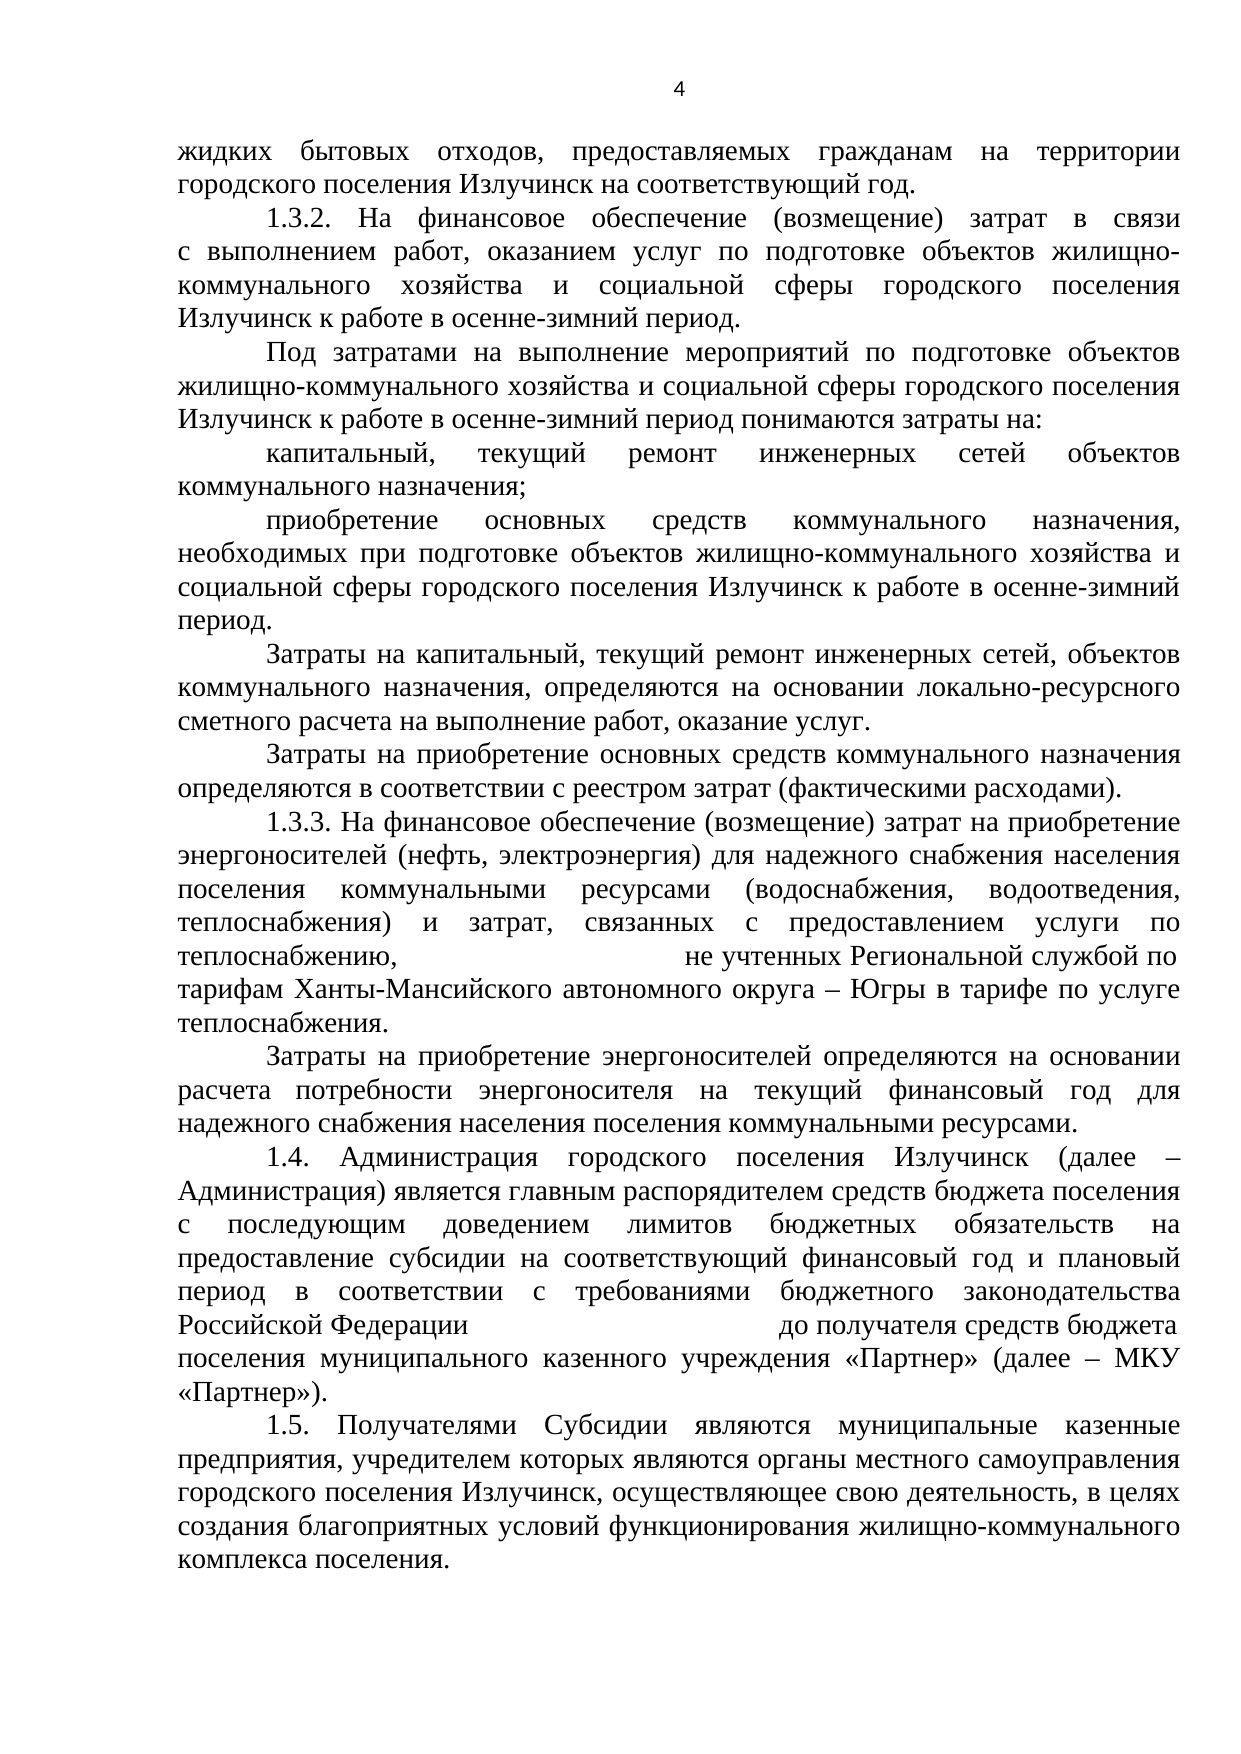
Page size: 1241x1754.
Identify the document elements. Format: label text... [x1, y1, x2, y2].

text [177, 133, 1181, 200]
text Затраты на капитальный, текущий ремонт инженерных сетей, объектов коммунального назначения, определяются на основании локально-ресурсного сметного расчета на выполнение работ, оказание услуг. [177, 636, 1181, 737]
text Под затратами на выполнение мероприятий по подготовке объектов жилищно-коммунального хозяйства и социальной сферы городского поселения Излучинск к работе в осенне-зимний период понимаются затраты на: [177, 334, 1181, 435]
text приобретение основных средств коммунального назначения, необходимых при подготовке объектов жилищно-коммунального хозяйства и социальной сферы городского поселения Излучинск к работе в осенне-зимний период. [177, 502, 1181, 636]
text 1.3.2. На финансовое обеспечение (возмещение) затрат в связи с выполнением работ, оказанием услуг по подготовке объектов жилищно-коммунального хозяйства и социальной сферы городского поселения Излучинск к работе в осенне-зимний период. [177, 200, 1181, 334]
text 1.4. Администрация городского поселения Излучинск (далее – Администрация) является главным распорядителем средств бюджета поселения с последующим доведением лимитов бюджетных обязательств на предоставление субсидии на соответствующий финансовый год и плановый период в соответствии с требованиями бюджетного законодательства Российской Федерации до получателя средств бюджета поселения муниципального казенного учреждения «Партнер» (далее – МКУ «Партнер»). [177, 1139, 1181, 1407]
text Затраты на приобретение энергоносителей определяются на основании расчета потребности энергоносителя на текущий финансовый год для надежного снабжения населения поселения коммунальными ресурсами. [177, 1038, 1181, 1139]
text Затраты на приобретение основных средств коммунального назначения определяются в соответствии с реестром затрат (фактическими расходами). [177, 737, 1181, 804]
text капитальный, текущий ремонт инженерных сетей объектов коммунального назначения; [177, 435, 1181, 502]
text 1.5. Получателями Субсидии являются муниципальные казенные предприятия, учредителем которых являются органы местного самоуправления городского поселения Излучинск, осуществляющее свою деятельность, в целях создания благоприятных условий функционирования жилищно-коммунального комплекса поселения. [177, 1407, 1181, 1575]
text 1.3.3. На финансовое обеспечение (возмещение) затрат на приобретение энергоносителей (нефть, электроэнергия) для надежного снабжения населения поселения коммунальными ресурсами (водоснабжения, водоотведения, теплоснабжения) и затрат, связанных с предоставлением услуги по теплоснабжению, не учтенных Региональной службой по тарифам Ханты-Мансийского автономного округа – Югры в тарифе по услуге теплоснабжения. [177, 804, 1181, 1038]
